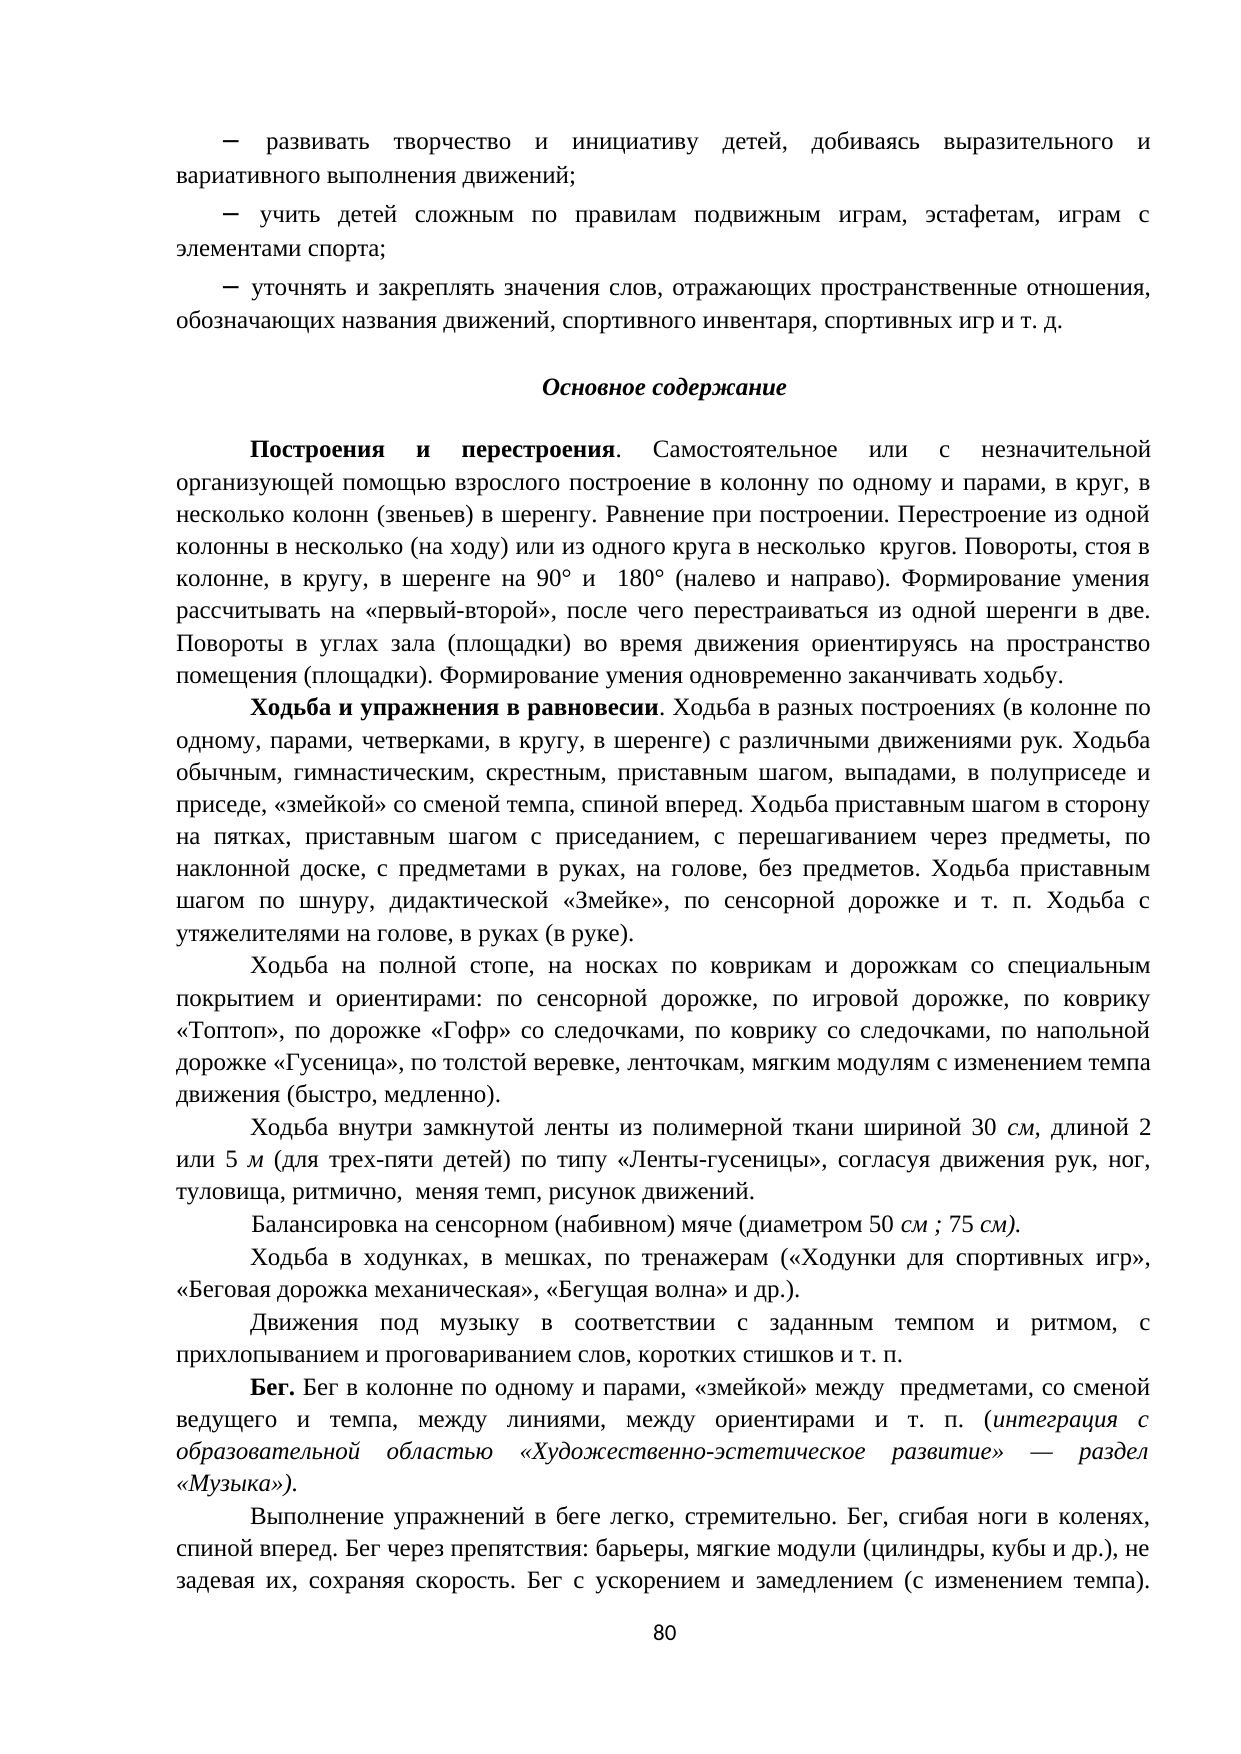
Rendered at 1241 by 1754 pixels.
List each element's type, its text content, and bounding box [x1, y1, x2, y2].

text Движения под музыку в соответствии с заданным темпом и ритмом, с прихлопыванием и проговариванием слов, коротких стишков и т. п. [176, 1307, 1151, 1368]
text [176, 1501, 1151, 1594]
subtitle Основное содержание [252, 372, 1077, 401]
text Ходьба внутри замкнутой ленты из полимерной ткани шириной 30 см, длиной 2 или 5 м (для трех-пяти детей) по типу «Ленты-гусеницы», согласуя движения рук, ног, туловища, ритмично, меняя темп, рисунок движений. [176, 1112, 1151, 1205]
text Ходьба на полной стопе, на носках по коврикам и дорожкам со специальным покрытием и ориентирами: по сенсорной дорожке, по игровой дорожке, по коврику «Топтоп», по дорожке «Гофр» со следочками, по коврику со следочками, по напольной дорожке «Гусеница», по толстой веревке, ленточкам, мягким модулям с изменением темпа движения (быстро, медленно). [176, 951, 1151, 1108]
text Построения и перестроения. Самостоятельное или с незначительной организующей помощью взрослого построение в колонну по одному и парами, в круг, в несколько колонн (звеньев) в шеренгу. Равнение при построении. Перестроение из одной колонны в несколько (на ходу) или из одного круга в несколько кругов. Повороты, стоя в колонне, в кругу, в шеренге на 90° и 180° (налево и направо). Формирование умения рассчитывать на «первый-второй», после чего перестраиваться из одной шеренги в две. Повороты в углах зала (площадки) во время движения ориентируясь на пространство помещения (площадки). Формирование умения одновременно заканчивать ходьбу. [176, 434, 1151, 688]
text − уточнять и закреплять значения слов, отражающих пространственные отношения, обозначающих названия движений, спортивного инвентаря, спортивных игр и т. д. [176, 268, 1151, 334]
text Ходьба и упражнения в равновесии. Ходьба в разных построениях (в колонне по одному, парами, четверками, в кругу, в шеренге) с различными движениями рук. Ходьба обычным, гимнастическим, скрестным, приставным шагом, выпадами, в полуприседе и приседе, «змейкой» со сменой темпа, спиной вперед. Ходьба приставным шагом в сторону на пятках, приставным шагом с приседанием, с перешагиванием через предметы, по наклонной доске, с предметами в руках, на голове, без предметов. Ходьба приставным шагом по шнуру, дидактической «Змейке», по сенсорной дорожке и т. п. Ходьба с утяжелителями на голове, в руках (в руке). [176, 692, 1151, 947]
text − учить детей сложным по правилам подвижным играм, эстафетам, играм с элементами спорта; [176, 195, 1151, 262]
text Балансировка на сенсорном (набивном) мяче (диаметром 50 см ; 75 см). [251, 1209, 1151, 1238]
text Бег. Бег в колонне по одному и парами, «змейкой» между предметами, со сменой ведущего и темпа, между линиями, между ориентирами и т. п. (интеграция с образовательной областью «Художественно-эстетическое развитие» — раздел «Музыка»). [176, 1372, 1151, 1497]
text Ходьба в ходунках, в мешках, по тренажерам («Ходунки для спортивных игр», «Беговая дорожка механическая», «Бегущая волна» и др.). [176, 1242, 1151, 1303]
text − развивать творчество и инициативу детей, добиваясь выразительного и вариативного выполнения движений; [176, 123, 1151, 189]
